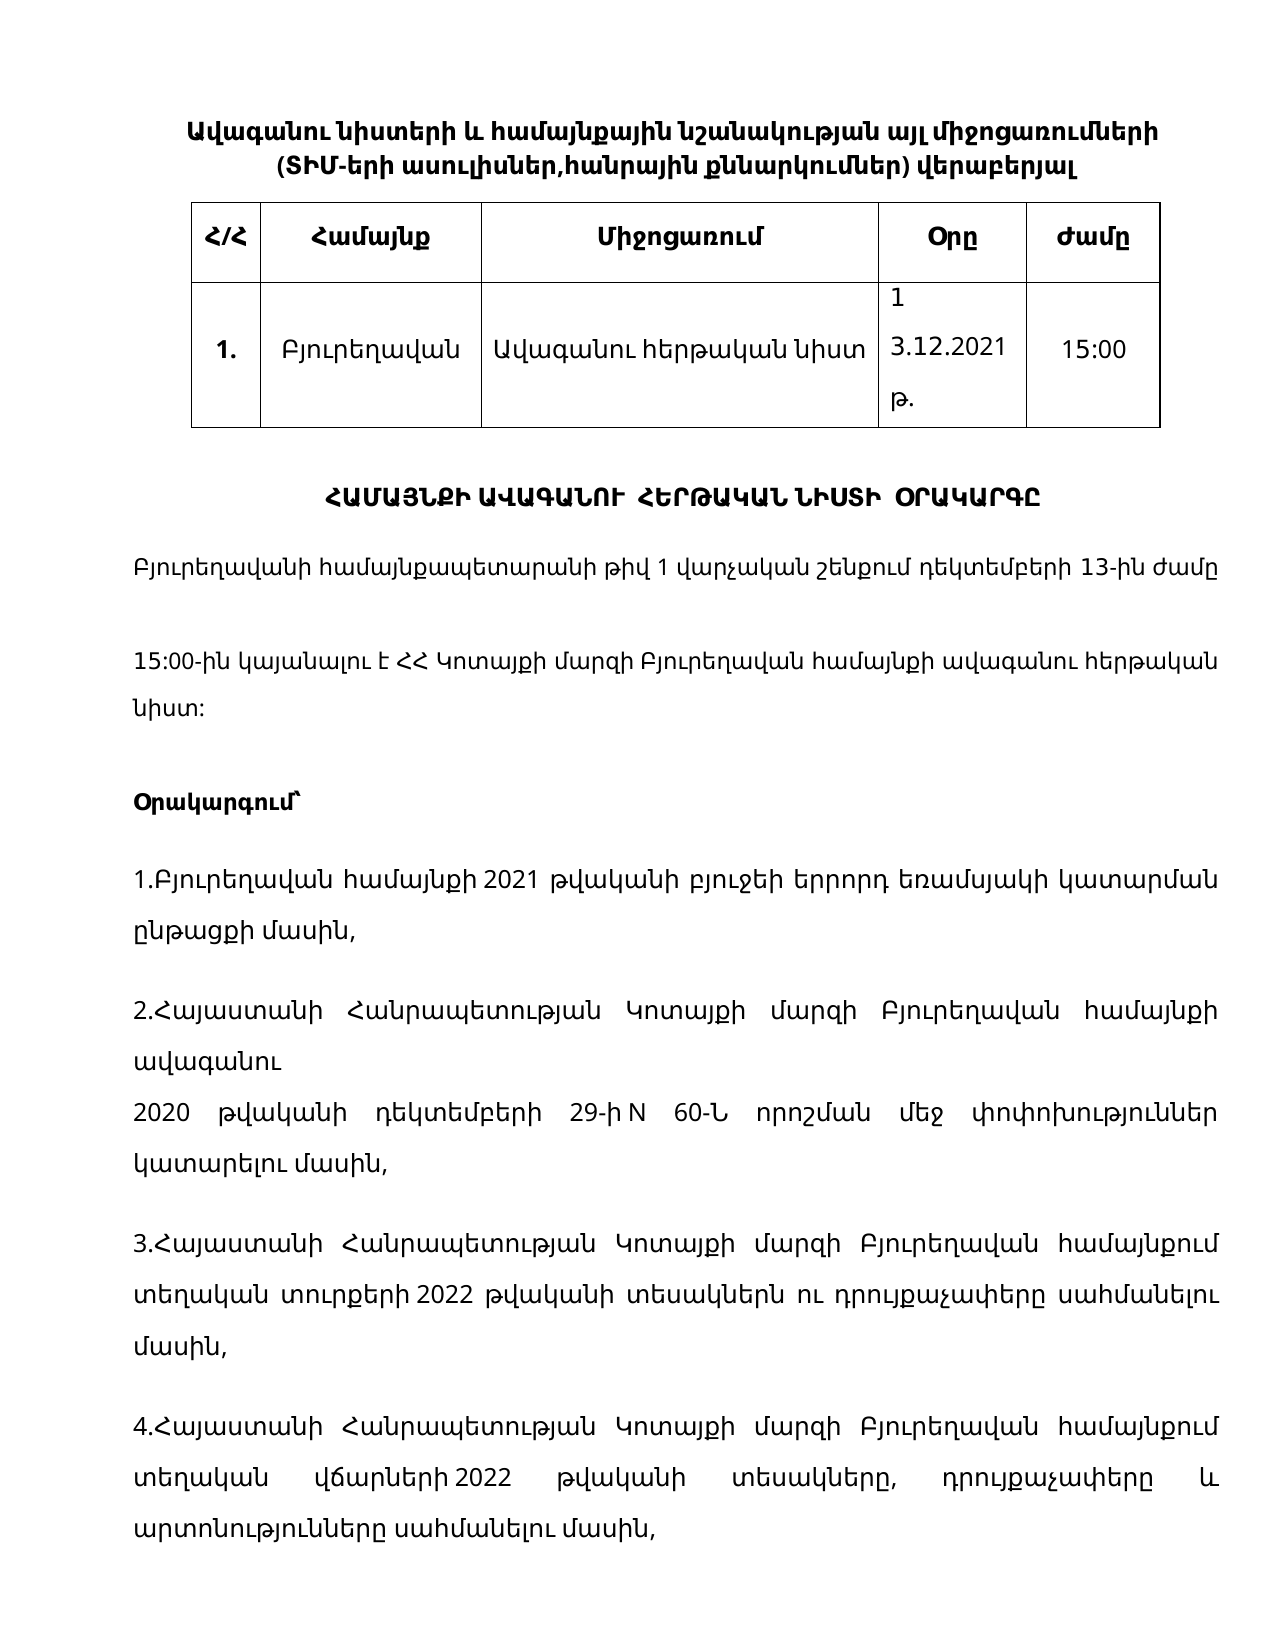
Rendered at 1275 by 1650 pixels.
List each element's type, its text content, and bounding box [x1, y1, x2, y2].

table_cell Ավագանու հերթական նիստ [482, 283, 878, 427]
text 2.Հայաստանի Հանրապետության Կոտայքի մարզի Բյուրեղավան համայնքի ավագանու 2020 թվականի դեկտեմբերի 29-ի N 60-Ն որոշման մեջ փոփոխություններ կատարելու մասին, [133, 993, 1219, 1180]
table_header Օրը [879, 203, 1026, 282]
text Բյուրեղավանի համայնքապետարանի թիվ 1 վարչական շենքում դեկտեմբերի 13-ին ժամը 15:00-ին կայանալու է ՀՀ Կոտայքի մարզի Բյուրեղավան համայնքի ավագանու հերթական նիստ: [133, 551, 1219, 723]
text Ավագանու նիստերի և համայնքային նշանակության այլ միջոցառումների (ՏԻՄ-երի ասուլիսներ,հանրային քննարկումներ) վերաբերյալ [133, 113, 1219, 181]
text Օրակարգում՝ [133, 786, 1219, 817]
table_header Համայնք [261, 203, 481, 282]
table_cell Բյուրեղավան [261, 283, 481, 427]
table_header Միջոցառում [482, 203, 878, 282]
table_cell 13.12.2021թ. [879, 283, 1026, 427]
text 4.Հայաստանի Հանրապետության Կոտայքի մարզի Բյուրեղավան համայնքում տեղական վճարների 2022 թվականի տեսակները, դրույքաչափերը և արտոնությունները սահմանելու մասին, [133, 1408, 1219, 1544]
list Համայնքի ավագանու ՀԵՐԹԱԿԱՆ նիստի օրակարգը [133, 479, 1219, 513]
table_cell 15:00 [1027, 283, 1159, 427]
table_header Ժամը [1027, 203, 1159, 282]
table_cell 1. [192, 283, 260, 427]
text 1.Բյուրեղավան համայնքի 2021 թվականի բյուջեի երրորդ եռամսյակի կատարման ընթացքի մասին, [133, 862, 1219, 947]
text 3.Հայաստանի Հանրապետության Կոտայքի մարզի Բյուրեղավան համայնքում տեղական տուրքերի 2022 թվականի տեսակներն ու դրույքաչափերը սահմանելու մասին, [133, 1226, 1219, 1362]
table_header Հ/Հ [192, 203, 260, 282]
